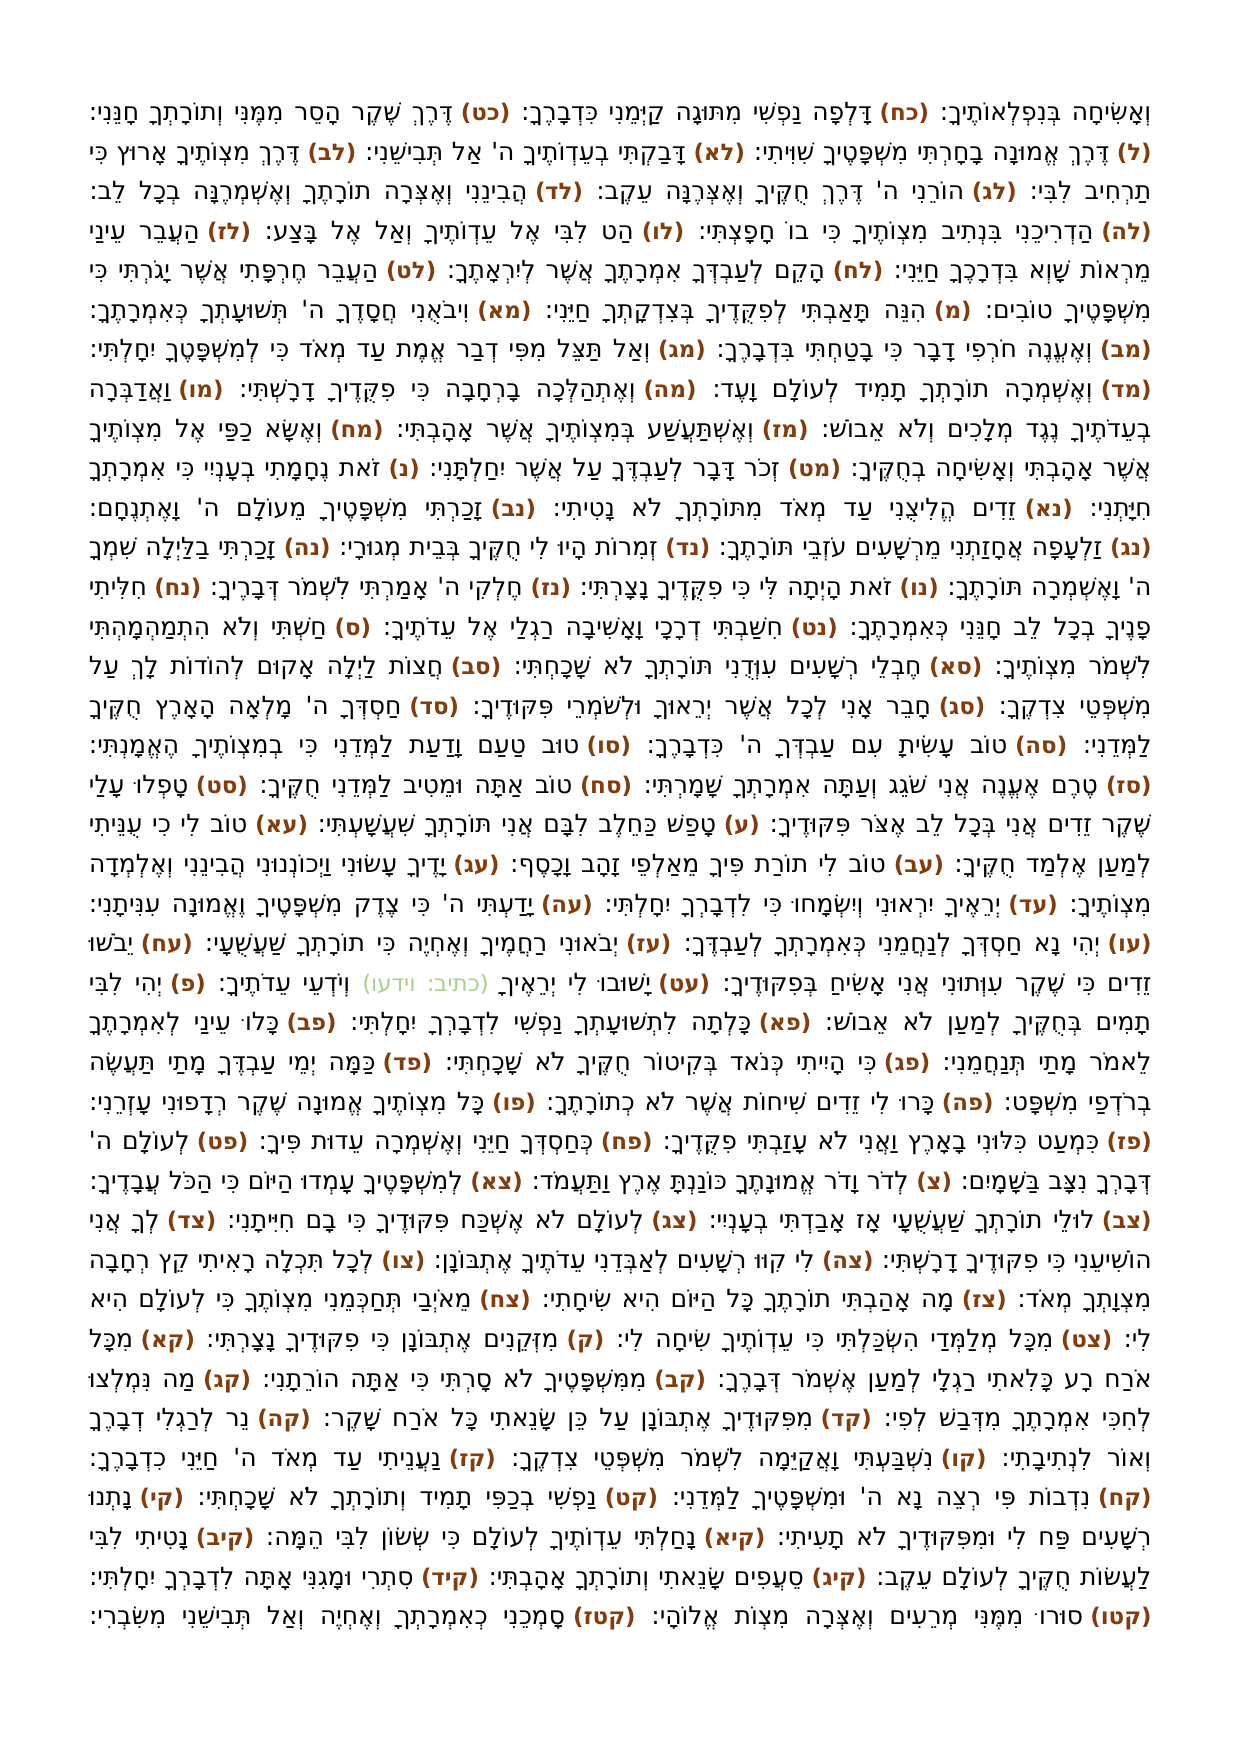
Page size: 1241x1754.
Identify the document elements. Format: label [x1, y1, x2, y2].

text [89, 89, 1152, 1632]
